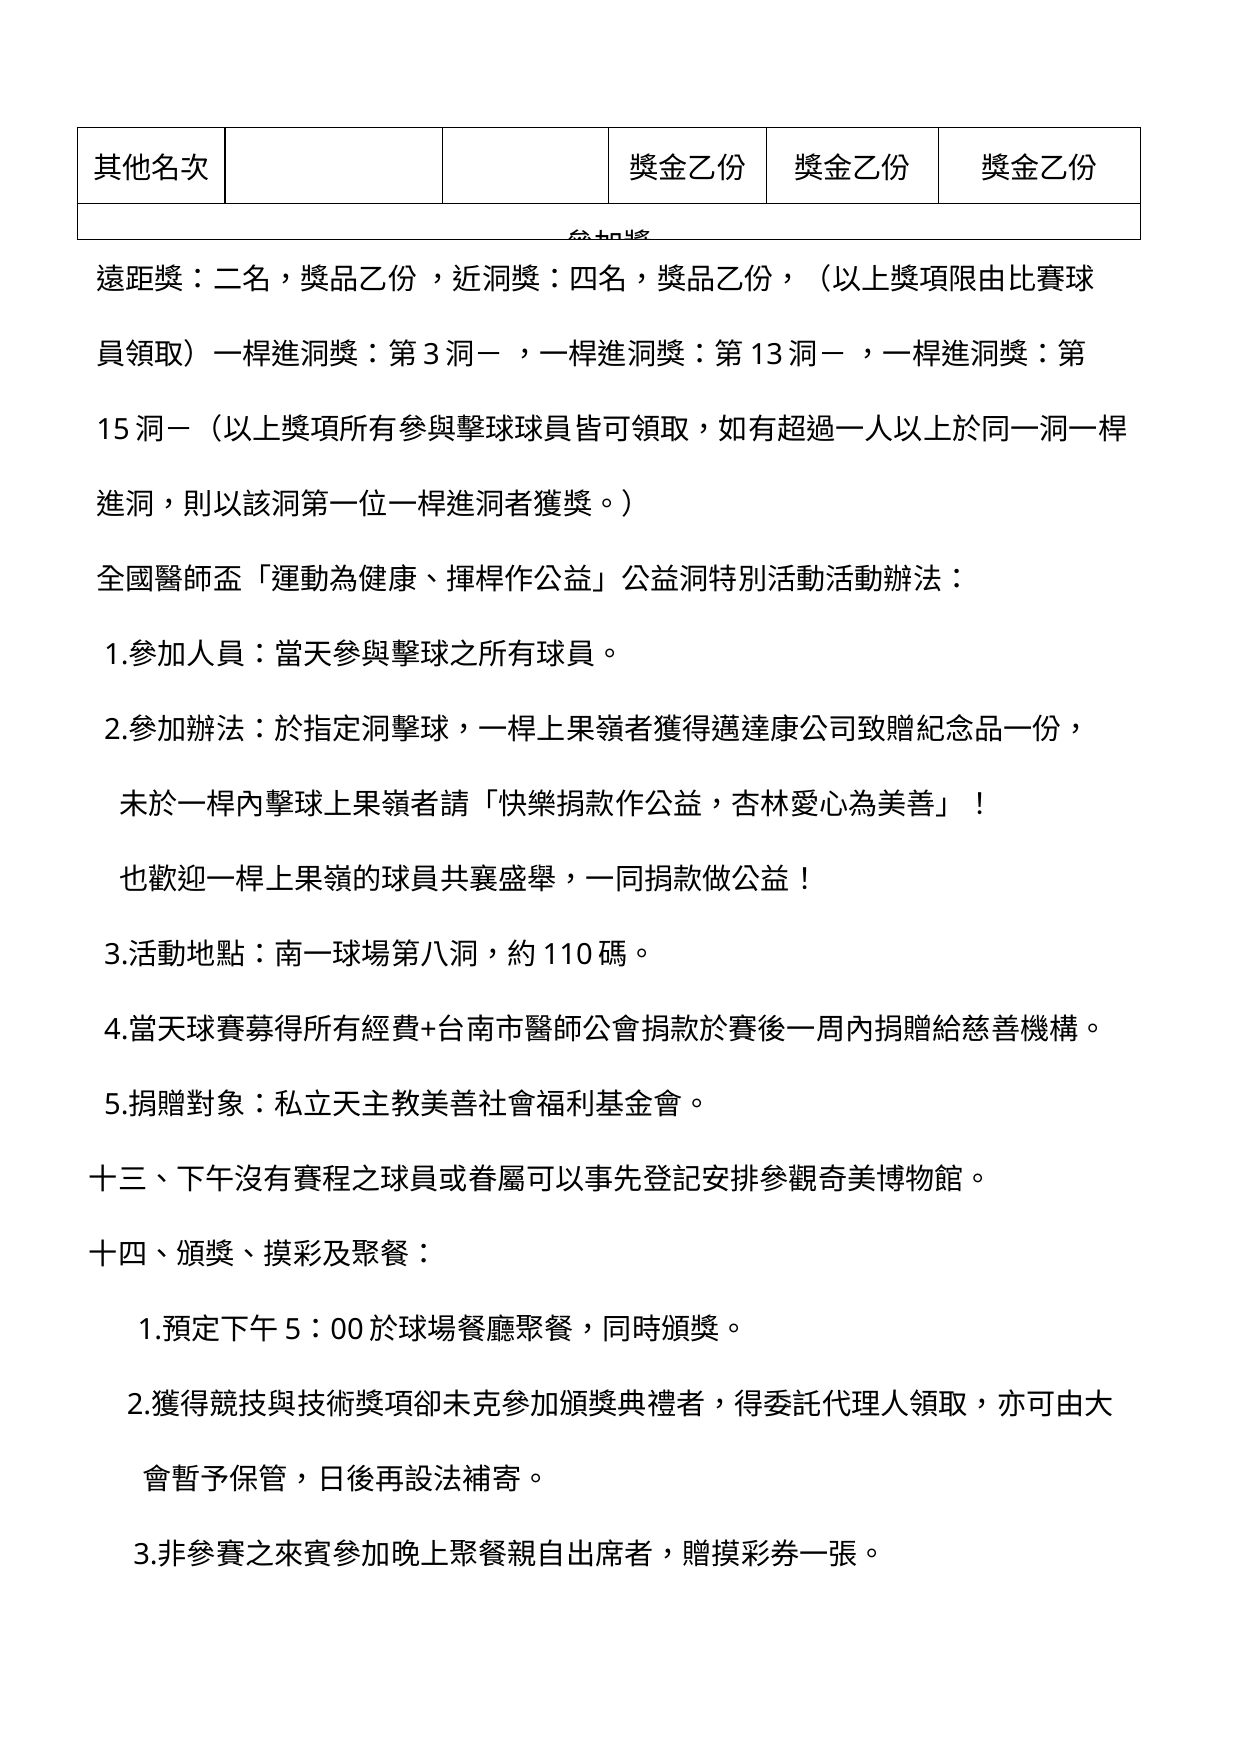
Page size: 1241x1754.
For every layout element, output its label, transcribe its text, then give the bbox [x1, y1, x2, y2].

table_cell 其他名次 [78, 128, 224, 203]
text 十三、下午沒有賽程之球員或眷屬可以事先登記安排參觀奇美博物館。 [89, 1139, 1152, 1214]
text 2.獲得競技與技術獎項卻未克參加頒獎典禮者，得委託代理人領取，亦可由大 [89, 1364, 1152, 1439]
text 4.當天球賽募得所有經費+台南市醫師公會捐款於賽後一周內捐贈給慈善機構。 [89, 989, 1181, 1064]
text 遠距獎：二名，獎品乙份 ，近洞獎：四名，獎品乙份，（以上獎項限由比賽球 [89, 239, 1152, 314]
text 也歡迎一桿上果嶺的球員共襄盛舉，一同捐款做公益！ [89, 839, 1152, 914]
table_cell [443, 128, 608, 203]
text 5.捐贈對象：私立天主教美善社會福利基金會。 [89, 1064, 1152, 1139]
text 全國醫師盃「運動為健康、揮桿作公益」公益洞特別活動活動辦法： [89, 539, 1152, 614]
text 2.參加辦法：於指定洞擊球，一桿上果嶺者獲得邁達康公司致贈紀念品一份， [89, 689, 1152, 764]
text 15洞－（以上獎項所有參與擊球球員皆可領取，如有超過一人以上於同一洞一桿 [89, 389, 1152, 464]
text 1.預定下午5：00於球場餐廳聚餐，同時頒獎。 [89, 1289, 1152, 1364]
text 員領取）一桿進洞獎：第3洞－ ，一桿進洞獎：第13洞－ ，一桿進洞獎：第 [89, 314, 1152, 389]
table_cell 參加獎 [78, 204, 1140, 238]
text 會暫予保管，日後再設法補寄。 [89, 1439, 1152, 1514]
table_cell [226, 128, 442, 203]
table_cell 獎金乙份 [767, 128, 938, 203]
text 1.參加人員：當天參與擊球之所有球員。 [89, 614, 1152, 689]
table_cell 獎金乙份 [609, 128, 766, 203]
text 進洞，則以該洞第一位一桿進洞者獲獎。） [89, 464, 1152, 539]
text 3.非參賽之來賓參加晚上聚餐親自出席者，贈摸彩券一張。 [89, 1514, 1152, 1589]
text 十四、頒獎、摸彩及聚餐： [89, 1214, 1152, 1289]
table_cell 獎金乙份 [939, 128, 1140, 203]
text 3.活動地點：南一球場第八洞，約110碼。 [89, 914, 1152, 989]
text 未於一桿內擊球上果嶺者請「快樂捐款作公益，杏林愛心為美善」！ [89, 764, 1152, 839]
